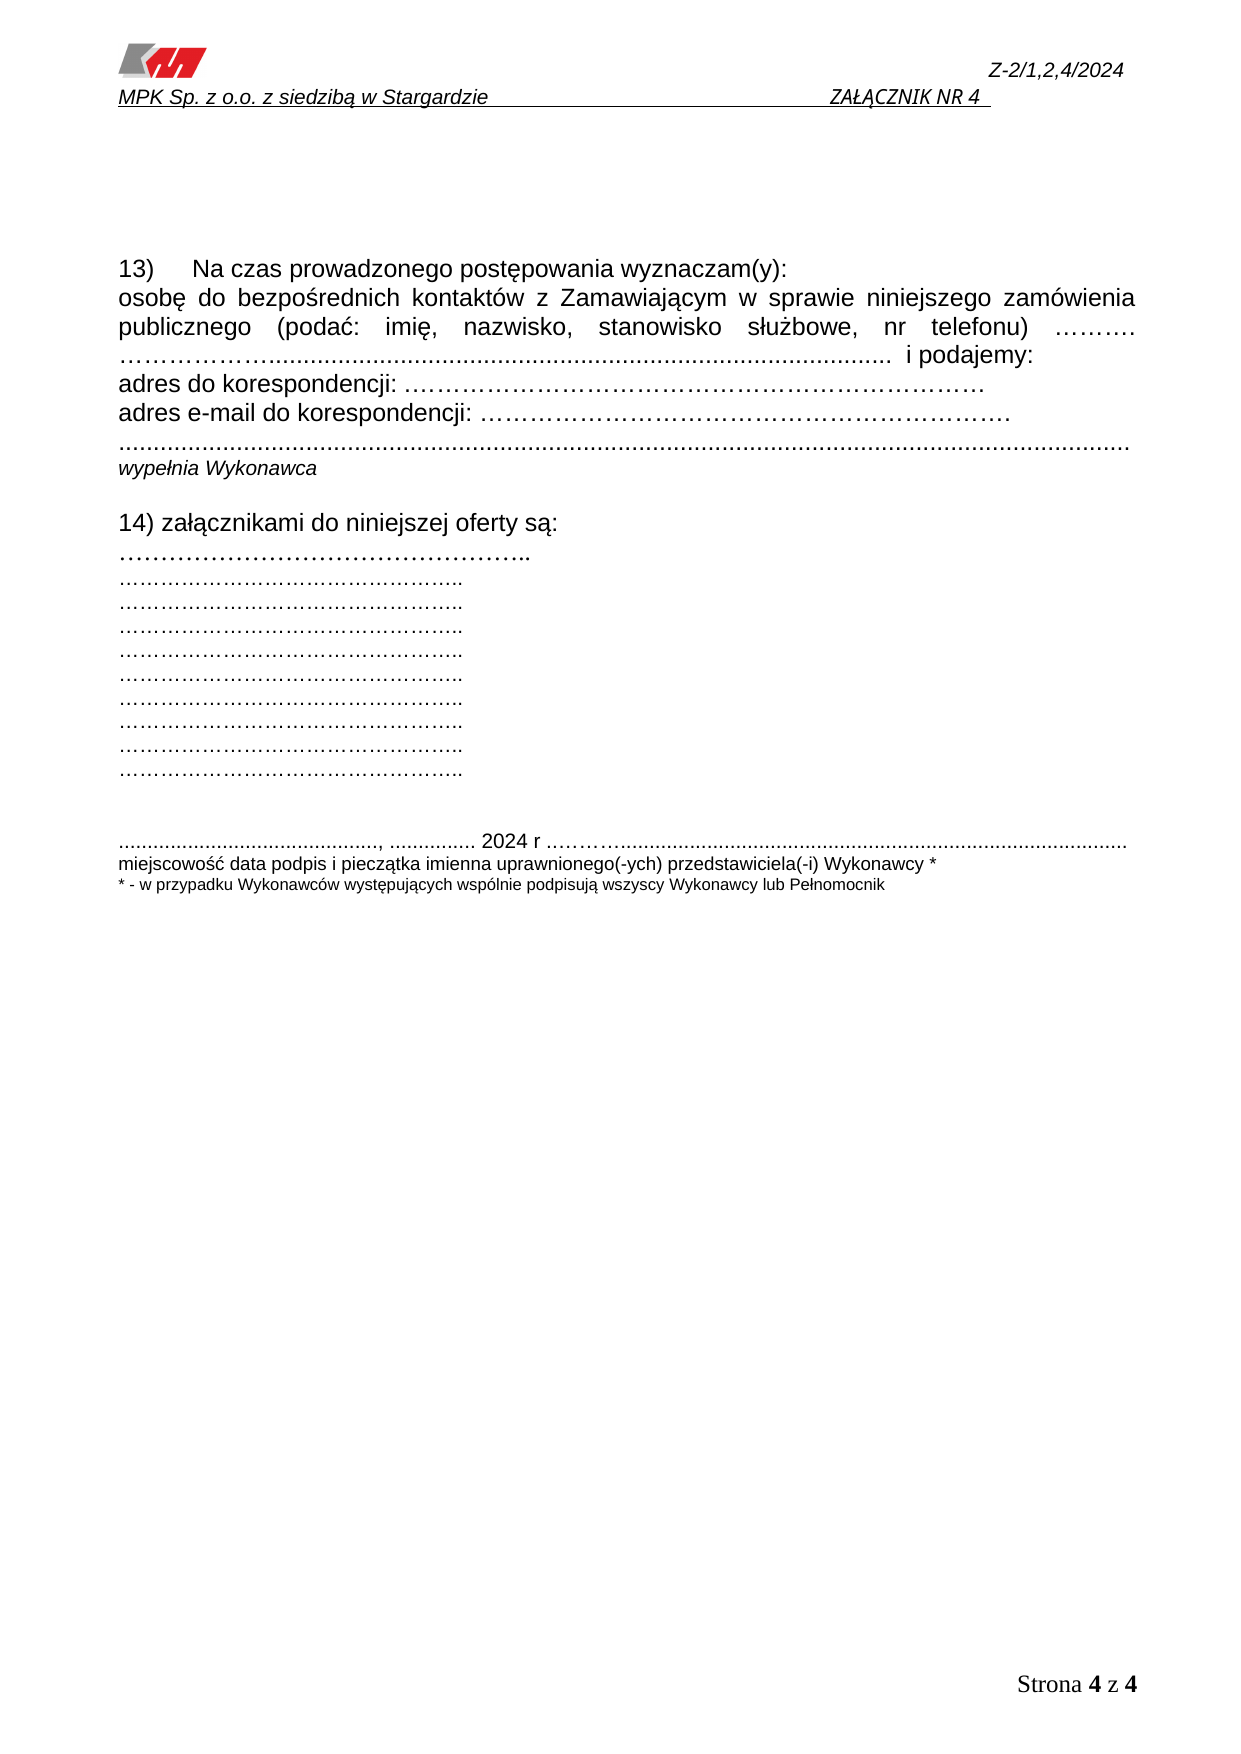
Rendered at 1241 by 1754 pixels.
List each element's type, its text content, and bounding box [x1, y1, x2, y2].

text adres do korespondencji: .…………………………………………………………… [118, 369, 1137, 398]
text ………………………………………….. [118, 661, 1137, 685]
text ………………………………………….. [118, 537, 1137, 566]
text ............................................., ............... 2024 r ..………........................................................................................ [118, 829, 1137, 853]
text ………………………………………….. [118, 757, 1137, 781]
text ………………………………………….. [118, 709, 1137, 733]
text * - w przypadku Wykonawców występujących wspólnie podpisują wszyscy Wykonawcy lub Pełnomocnik [118, 874, 1137, 894]
text ………………………………………….. [118, 589, 1137, 613]
text miejscowość data podpis i pieczątka imienna uprawnionego(-ych) przedstawiciela(-i) Wykonawcy * [118, 853, 1137, 874]
text osobę do bezpośrednich kontaktów z Zamawiającym w sprawie niniejszego zamówienia publicznego (podać: imię, nazwisko, stanowisko służbowe, nr telefonu) ……….……………….......................................................................................... i podajemy: [118, 283, 1137, 369]
text 14) załącznikami do niniejszej oferty są: [118, 508, 1137, 537]
text .................................................................................................................................................. [118, 427, 1137, 455]
picture [118, 43, 207, 78]
text 13) Na czas prowadzonego postępowania wyznaczam(y): [118, 254, 1137, 283]
text ………………………………………….. [118, 613, 1137, 637]
text ………………………………………….. [118, 637, 1137, 661]
text ………………………………………….. [118, 566, 1137, 589]
text ………………………………………….. [118, 685, 1137, 709]
text wypełnia Wykonawca [118, 455, 1137, 479]
text adres e-mail do korespondencji: ………………………………………………………. [118, 398, 1137, 427]
text ………………………………………….. [118, 733, 1137, 757]
